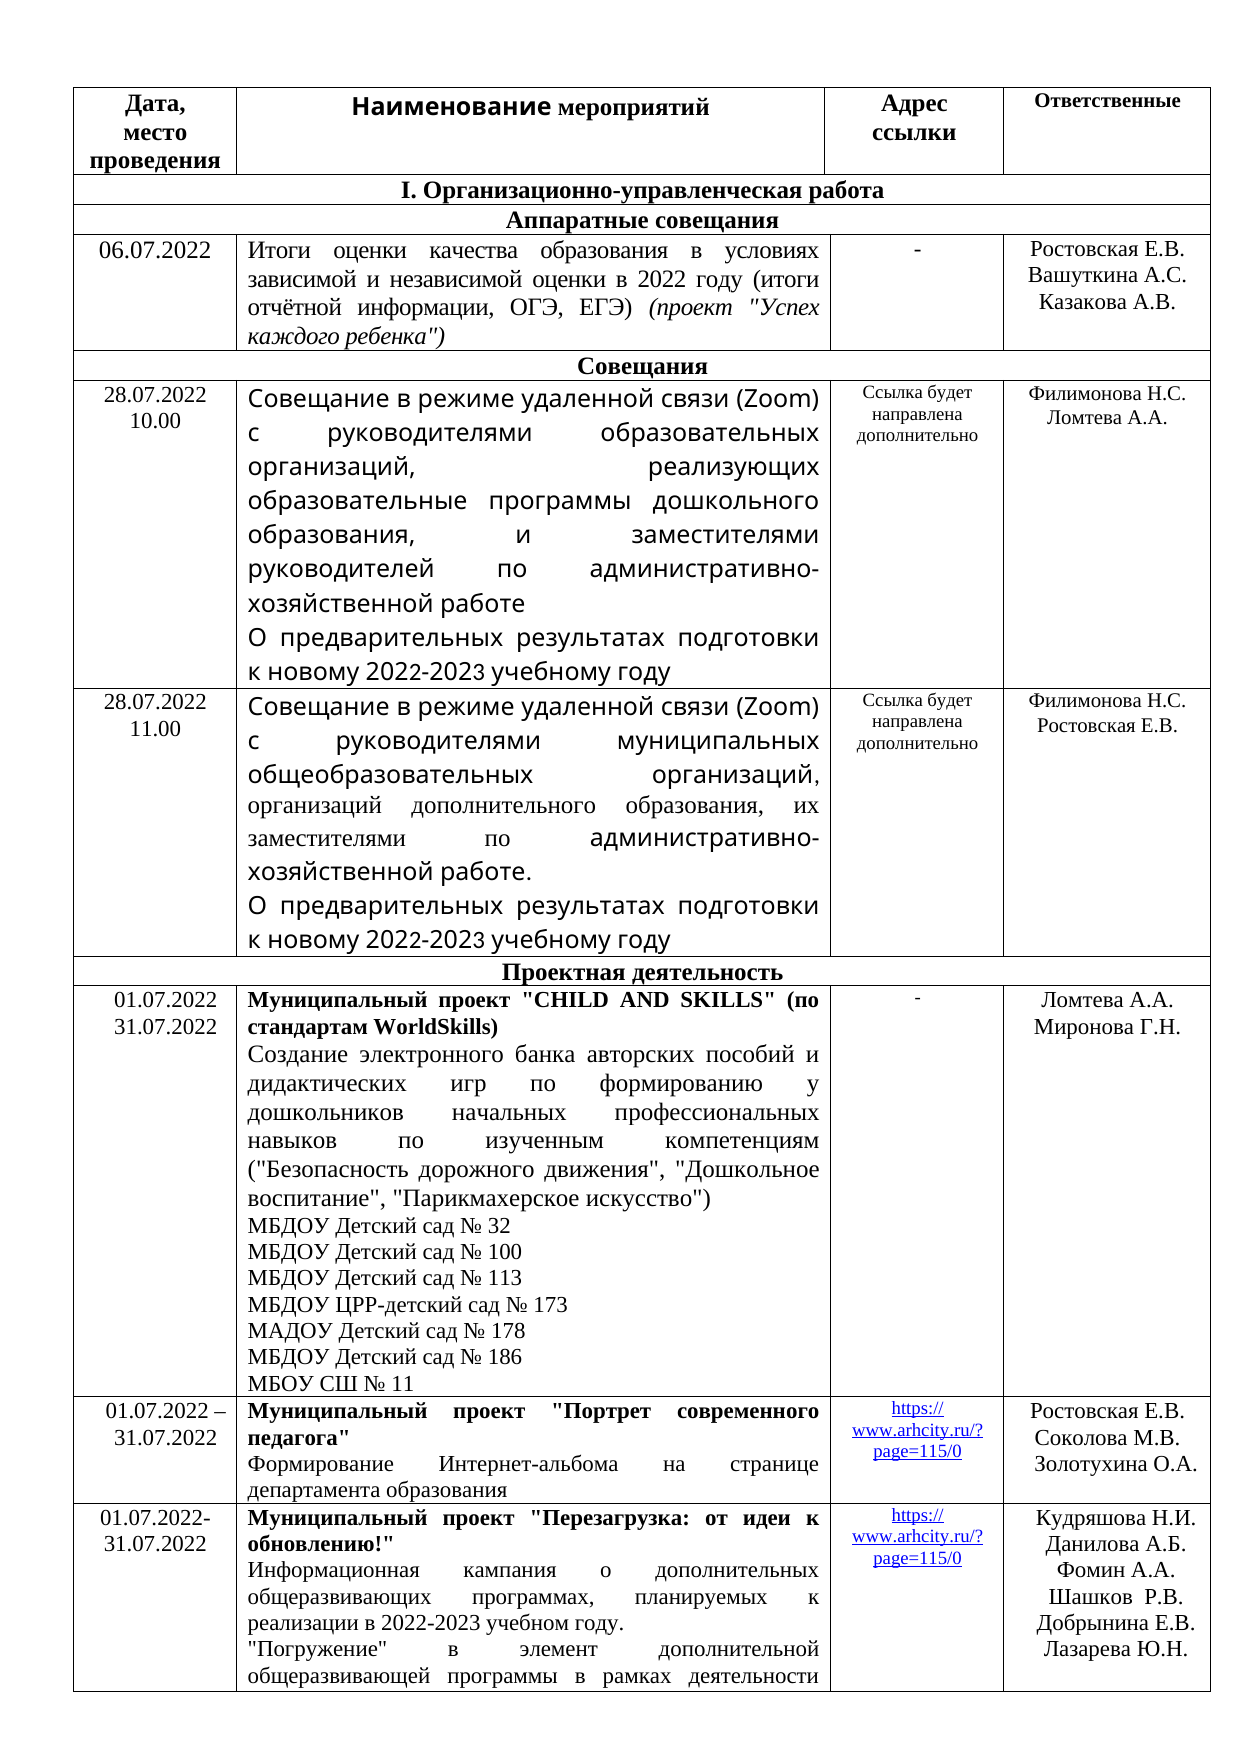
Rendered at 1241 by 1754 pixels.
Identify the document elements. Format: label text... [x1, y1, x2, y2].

table_cell Итоги оценки качества образования в условиях зависимой и независимой оценки в 2022 году (итоги отчётной информации, ОГЭ, ЕГЭ) (проект "Успех каждого ребенка") [237, 235, 830, 350]
table_cell https://www.arhcity.ru/?page=115/0 [831, 1397, 1003, 1503]
table_cell Проектная деятельность [74, 957, 1210, 985]
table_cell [237, 1504, 830, 1691]
table_cell 01.07.2022 – 31.07.2022 [74, 1397, 236, 1503]
table_cell Ростовская Е.В. Соколова М.В. Золотухина О.А. [1004, 1397, 1210, 1503]
table_cell Совещания [74, 351, 1210, 380]
table_cell Ссылка будет направлена дополнительно [831, 381, 1003, 687]
table_cell Филимонова Н.С. Ростовская Е.В. [1004, 689, 1210, 956]
table_cell Ломтева А.А. Миронова Г.Н. [1004, 986, 1210, 1396]
table_cell - [831, 235, 1003, 350]
table_cell Ростовская Е.В. Вашуткина А.С. Казакова А.В. [1004, 235, 1210, 350]
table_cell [831, 1504, 1003, 1691]
table_cell Филимонова Н.С. Ломтева А.А. [1004, 381, 1210, 687]
table_cell Совещание в режиме удаленной связи (Zoom) с руководителями муниципальных общеобразовательных организаций, организаций дополнительного образования, их заместителями по административно-хозяйственной работе. О предварительных результатах подготовки к новому 2022-2023 учебному году [237, 689, 830, 956]
table_cell Ссылка будет направлена дополнительно [831, 689, 1003, 956]
table_cell 28.07.2022 11.00 [74, 689, 236, 956]
table_cell 28.07.2022 10.00 [74, 381, 236, 687]
table_header Наименование мероприятий [237, 88, 824, 174]
table_cell 06.07.2022 [74, 235, 236, 350]
table_cell - [831, 986, 1003, 1396]
table_cell 01.07.2022 31.07.2022 [74, 986, 236, 1396]
table_cell Совещание в режиме удаленной связи (Zoom) с руководителями образовательных организаций, реализующих образовательные программы дошкольного образования, и заместителями руководителей по административно-хозяйственной работе О предварительных результатах подготовки к новому 2022-2023 учебному году [237, 381, 830, 687]
table_cell Аппаратные совещания [74, 205, 1210, 234]
table_cell Муниципальный проект "CHILD AND SKILLS" (по стандартам WorldSkills) Создание электронного банка авторских пособий и дидактических игр по формированию у дошкольников начальных профессиональных навыков по изученным компетенциям ("Безопасность дорожного движения", "Дошкольное воспитание", "Парикмахерское искусство") МБДОУ Детский сад № 32 МБДОУ Детский сад № 100 МБДОУ Детский сад № 113 МБДОУ ЦРР-детский сад № 173 МАДОУ Детский сад № 178 МБДОУ Детский сад № 186 МБОУ СШ № 11 [237, 986, 830, 1396]
table_cell Организационно-управленческая работа [74, 175, 1210, 204]
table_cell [1004, 1504, 1210, 1691]
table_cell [74, 1504, 236, 1691]
table_header Адрес ссылки [825, 88, 1003, 174]
table_header Дата, место проведения [74, 88, 236, 174]
table_cell Муниципальный проект "Портрет современного педагога" Формирование Интернет-альбома на странице департамента образования [237, 1397, 830, 1503]
table_header Ответственные [1004, 88, 1210, 174]
